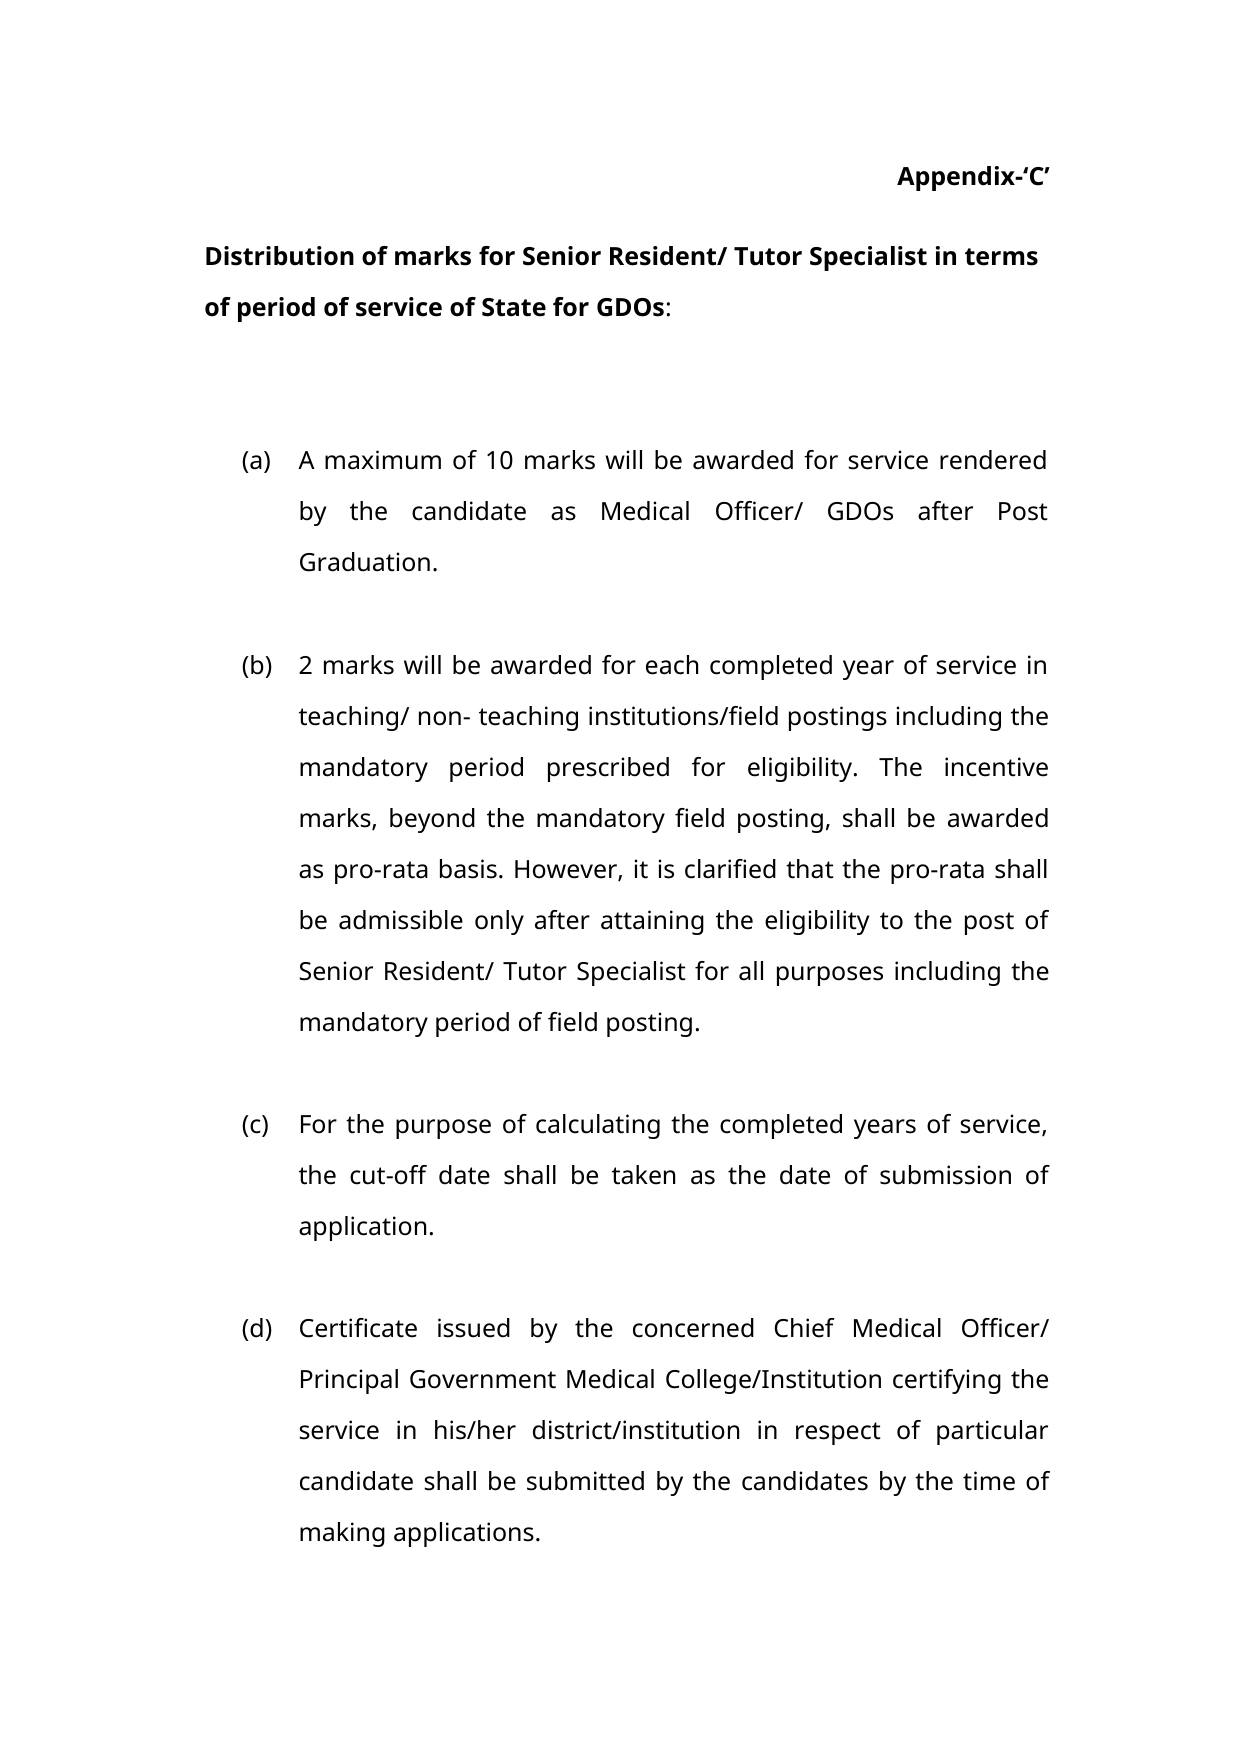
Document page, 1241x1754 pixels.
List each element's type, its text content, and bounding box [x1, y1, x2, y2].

text Distribution of marks for Senior Resident/ Tutor Specialist in terms of period of service of State for GDOs: [204, 239, 1048, 324]
list Certificate issued by the concerned Chief Medical Officer/ Principal Government Medical College/Institution certifying the service in his/her district/institution in respect of particular candidate shall be submitted by the candidates by the time of making applications. [242, 1311, 1049, 1549]
list 2 marks will be awarded for each completed year of service in teaching/ non- teaching institutions/field postings including the mandatory period prescribed for eligibility. The incentive marks, beyond the mandatory field posting, shall be awarded as pro-rata basis. However, it is clarified that the pro-rata shall be admissible only after attaining the eligibility to the post of Senior Resident/ Tutor Specialist for all purposes including the mandatory period of field posting. [242, 647, 1049, 1039]
list For the purpose of calculating the completed years of service, the cut-off date shall be taken as the date of submission of application. [242, 1106, 1049, 1243]
subtitle Appendix-‘C’ [150, 158, 1050, 192]
list A maximum of 10 marks will be awarded for service rendered by the candidate as Medical Officer/ GDOs after Post Graduation. [242, 443, 1048, 579]
